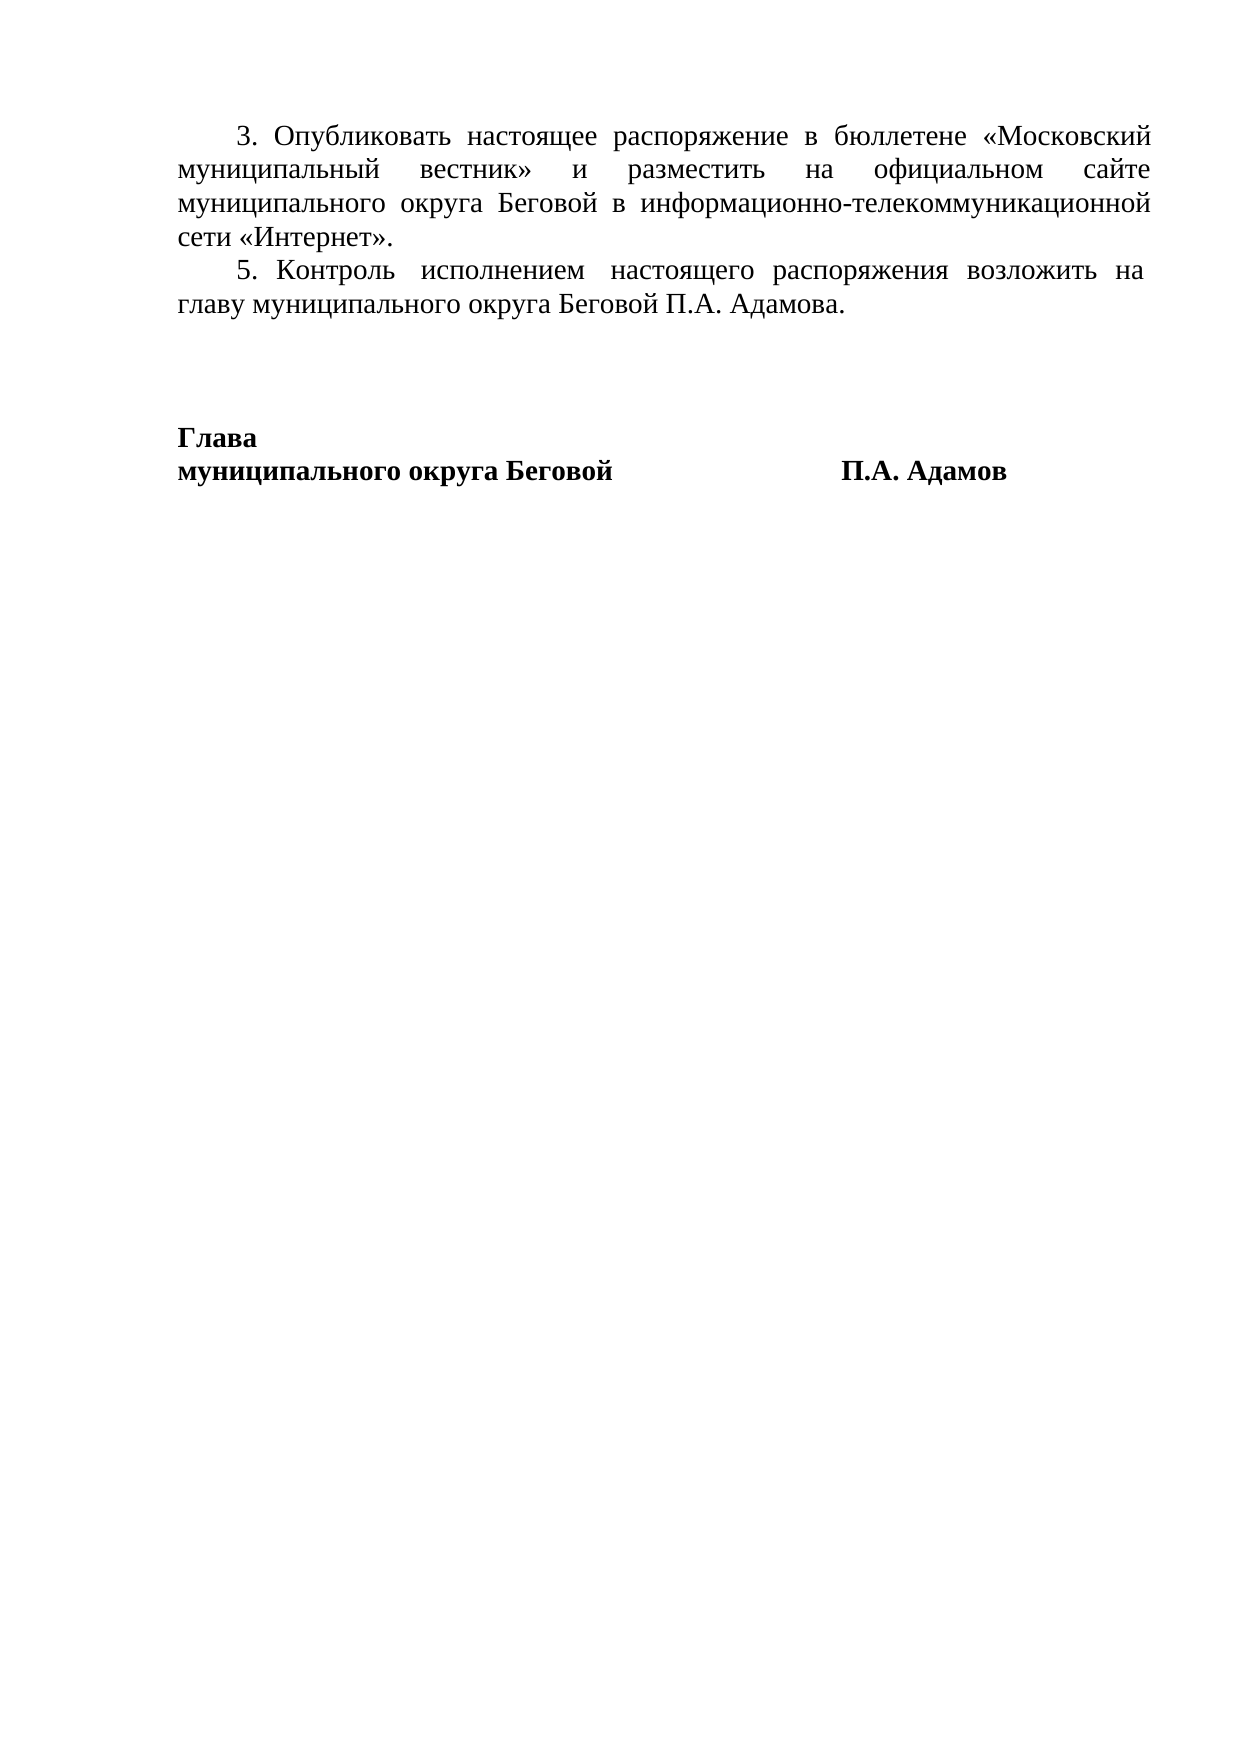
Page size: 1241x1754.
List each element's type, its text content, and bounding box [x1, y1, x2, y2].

text Глава [177, 420, 1152, 453]
text 3. Опубликовать настоящее распоряжение в бюллетене «Московский муниципальный вестник» и разместить на официальном сайте муниципального округа Беговой в информационно-телекоммуникационной сети «Интернет». [177, 118, 1152, 252]
text муниципального округа Беговой П.А. Адамов [177, 453, 1152, 487]
text 5. Контроль исполнением настоящего распоряжения возложить на главу муниципального округа Беговой П.А. Адамова. [177, 252, 1152, 319]
